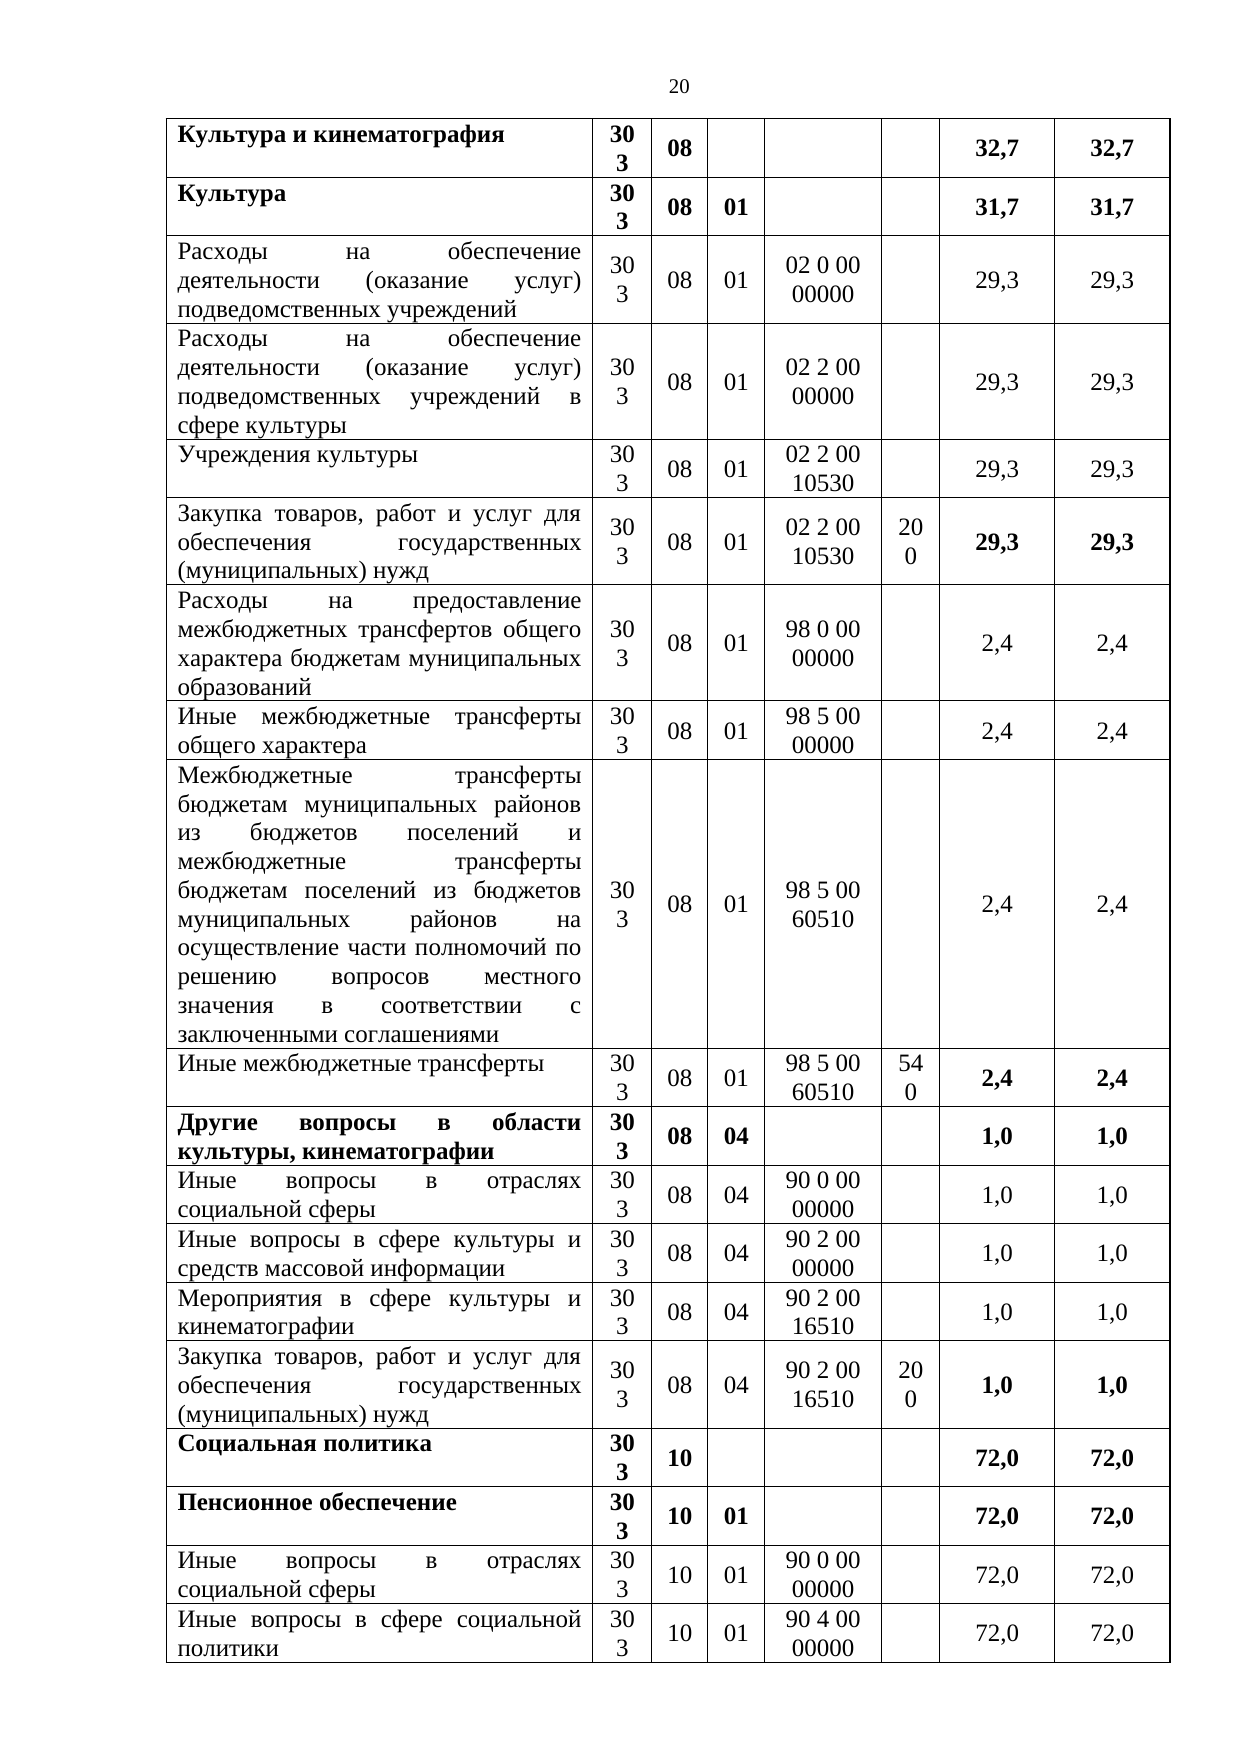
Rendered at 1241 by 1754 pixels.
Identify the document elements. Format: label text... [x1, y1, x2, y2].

table_cell 90 4 00 00000 [765, 1604, 881, 1662]
table_cell Другие вопросы в области культуры, кинематографии [167, 1107, 592, 1164]
table_cell 90 2 00 16510 [765, 1341, 881, 1427]
table_cell 10 [652, 1604, 707, 1662]
table_cell 98 5 00 00000 [765, 701, 881, 759]
table_cell 90 0 00 00000 [765, 1546, 881, 1603]
table_cell 04 [708, 1166, 764, 1223]
table_cell 01 [708, 440, 764, 497]
table_cell 01 [708, 1546, 764, 1603]
table_cell 31,7 [940, 178, 1054, 235]
table_cell 29,3 [940, 236, 1054, 322]
table_cell 200 [882, 1341, 939, 1427]
table_cell 1,0 [1055, 1224, 1169, 1282]
table_cell 303 [593, 1224, 651, 1282]
table_cell 2,4 [940, 701, 1054, 759]
table_cell 303 [593, 324, 651, 438]
table_cell [882, 1604, 939, 1662]
table_cell 08 [652, 324, 707, 438]
table_cell 303 [593, 701, 651, 759]
table_cell [765, 119, 881, 177]
table_cell 04 [708, 1224, 764, 1282]
table_cell Мероприятия в сфере культуры и кинематографии [167, 1283, 592, 1340]
table_cell 08 [652, 1166, 707, 1223]
table_cell 32,7 [940, 119, 1054, 177]
table_cell 08 [652, 1283, 707, 1340]
table_cell 303 [593, 1283, 651, 1340]
table_cell Социальная политика [167, 1429, 592, 1486]
table_cell 08 [652, 236, 707, 322]
table_cell [708, 119, 764, 177]
table_cell 2,4 [940, 1049, 1054, 1106]
table_cell [882, 1546, 939, 1603]
table_cell [765, 1487, 881, 1544]
table_cell 303 [593, 1166, 651, 1223]
table_cell [765, 1429, 881, 1486]
table_cell 31,7 [1055, 178, 1169, 235]
table_cell 303 [593, 498, 651, 584]
table_cell Иные межбюджетные трансферты общего характера [167, 701, 592, 759]
table_cell 04 [708, 1107, 764, 1164]
table_cell 303 [593, 440, 651, 497]
table_cell 2,4 [940, 760, 1054, 1047]
table_cell [882, 1283, 939, 1340]
table_cell [765, 1107, 881, 1164]
table_cell 01 [708, 498, 764, 584]
table_cell 303 [593, 1604, 651, 1662]
table_cell 72,0 [1055, 1604, 1169, 1662]
table_cell [882, 1166, 939, 1223]
table_cell 303 [593, 236, 651, 322]
table_cell 1,0 [940, 1283, 1054, 1340]
table_cell 10 [652, 1429, 707, 1486]
table_cell 08 [652, 440, 707, 497]
table_cell 1,0 [940, 1341, 1054, 1427]
table_cell 98 0 00 00000 [765, 585, 881, 700]
table_cell [882, 760, 939, 1047]
table_cell Пенсионное обеспечение [167, 1487, 592, 1544]
table_cell 98 5 00 60510 [765, 1049, 881, 1106]
table_cell 01 [708, 324, 764, 438]
table_cell 90 0 00 00000 [765, 1166, 881, 1223]
table_cell 29,3 [1055, 236, 1169, 322]
table_cell [882, 178, 939, 235]
table_cell 1,0 [1055, 1341, 1169, 1427]
table_cell 303 [593, 178, 651, 235]
table_cell 01 [708, 585, 764, 700]
table_cell 10 [652, 1546, 707, 1603]
table_cell 1,0 [1055, 1283, 1169, 1340]
table_cell 90 2 00 16510 [765, 1283, 881, 1340]
table_cell 2,4 [940, 585, 1054, 700]
table_cell [882, 1429, 939, 1486]
table_cell 303 [593, 119, 651, 177]
table_cell 29,3 [940, 324, 1054, 438]
table_cell [882, 585, 939, 700]
table_cell [765, 178, 881, 235]
table_cell Закупка товаров, работ и услуг для обеспечения государственных (муниципальных) нужд [167, 1341, 592, 1427]
table_cell 72,0 [1055, 1429, 1169, 1486]
table_cell 200 [882, 498, 939, 584]
table_cell 303 [593, 760, 651, 1047]
table_cell Культура [167, 178, 592, 235]
table_cell 04 [708, 1283, 764, 1340]
table_cell Межбюджетные трансферты бюджетам муниципальных районов из бюджетов поселений и межбюджетные трансферты бюджетам поселений из бюджетов муниципальных районов на осуществление части полномочий по решению вопросов местного значения в соответствии с заключенными соглашениями [167, 760, 592, 1047]
table_cell 32,7 [1055, 119, 1169, 177]
table_cell 2,4 [1055, 701, 1169, 759]
table_cell 2,4 [1055, 585, 1169, 700]
table_cell 04 [708, 1341, 764, 1427]
table_cell 08 [652, 1341, 707, 1427]
table_cell 303 [593, 1546, 651, 1603]
table_cell 29,3 [940, 440, 1054, 497]
table_cell 02 2 00 00000 [765, 324, 881, 438]
table_cell 08 [652, 760, 707, 1047]
table_cell 08 [652, 701, 707, 759]
table_cell [882, 324, 939, 438]
table_cell 303 [593, 1107, 651, 1164]
table_cell 02 2 00 10530 [765, 498, 881, 584]
table_cell 08 [652, 178, 707, 235]
table_cell 72,0 [940, 1604, 1054, 1662]
table_cell 01 [708, 178, 764, 235]
table_cell Учреждения культуры [167, 440, 592, 497]
table_cell 08 [652, 119, 707, 177]
table_cell 90 2 00 00000 [765, 1224, 881, 1282]
table_cell 08 [652, 585, 707, 700]
table_cell [882, 236, 939, 322]
table_cell 540 [882, 1049, 939, 1106]
table_cell 29,3 [940, 498, 1054, 584]
table_cell 29,3 [1055, 324, 1169, 438]
table_cell 2,4 [1055, 1049, 1169, 1106]
table_cell 303 [593, 1049, 651, 1106]
table_cell 08 [652, 1107, 707, 1164]
table_cell 01 [708, 1487, 764, 1544]
table_cell 72,0 [1055, 1487, 1169, 1544]
table_cell [882, 1107, 939, 1164]
table_cell 303 [593, 585, 651, 700]
table_cell Иные вопросы в отраслях социальной сферы [167, 1166, 592, 1223]
table_cell 72,0 [1055, 1546, 1169, 1603]
table_cell Иные межбюджетные трансферты [167, 1049, 592, 1106]
table_cell [882, 440, 939, 497]
table_cell 98 5 00 60510 [765, 760, 881, 1047]
table_cell 01 [708, 760, 764, 1047]
table_cell Закупка товаров, работ и услуг для обеспечения государственных (муниципальных) нужд [167, 498, 592, 584]
table_cell 29,3 [1055, 498, 1169, 584]
table_cell Иные вопросы в сфере культуры и средств массовой информации [167, 1224, 592, 1282]
table_cell 2,4 [1055, 760, 1169, 1047]
table_cell 01 [708, 701, 764, 759]
table_cell 10 [652, 1487, 707, 1544]
table_cell Иные вопросы в сфере социальной политики [167, 1604, 592, 1662]
table_cell [882, 1224, 939, 1282]
table_cell 02 2 00 10530 [765, 440, 881, 497]
table_cell [882, 701, 939, 759]
table_cell 303 [593, 1341, 651, 1427]
table_cell 72,0 [940, 1487, 1054, 1544]
table_cell 08 [652, 498, 707, 584]
table_cell [708, 1429, 764, 1486]
table_cell 1,0 [1055, 1107, 1169, 1164]
table_cell Расходы на обеспечение деятельности (оказание услуг) подведомственных учреждений [167, 236, 592, 322]
table_cell 72,0 [940, 1546, 1054, 1603]
table_cell 1,0 [940, 1166, 1054, 1223]
table_cell 01 [708, 1604, 764, 1662]
table_cell 1,0 [940, 1107, 1054, 1164]
table_cell Иные вопросы в отраслях социальной сферы [167, 1546, 592, 1603]
table_cell 02 0 00 00000 [765, 236, 881, 322]
table_cell 303 [593, 1429, 651, 1486]
table_cell 29,3 [1055, 440, 1169, 497]
table_cell 08 [652, 1049, 707, 1106]
table_cell 1,0 [1055, 1166, 1169, 1223]
table_cell 303 [593, 1487, 651, 1544]
table_cell [882, 119, 939, 177]
table_cell 72,0 [940, 1429, 1054, 1486]
table_cell 08 [652, 1224, 707, 1282]
table_cell [882, 1487, 939, 1544]
table_cell 01 [708, 1049, 764, 1106]
table_cell 1,0 [940, 1224, 1054, 1282]
table_cell 01 [708, 236, 764, 322]
table_cell Расходы на обеспечение деятельности (оказание услуг) подведомственных учреждений в сфере культуры [167, 324, 592, 438]
table_cell Расходы на предоставление межбюджетных трансфертов общего характера бюджетам муниципальных образований [167, 585, 592, 700]
table_cell Культура и кинематография [167, 119, 592, 177]
